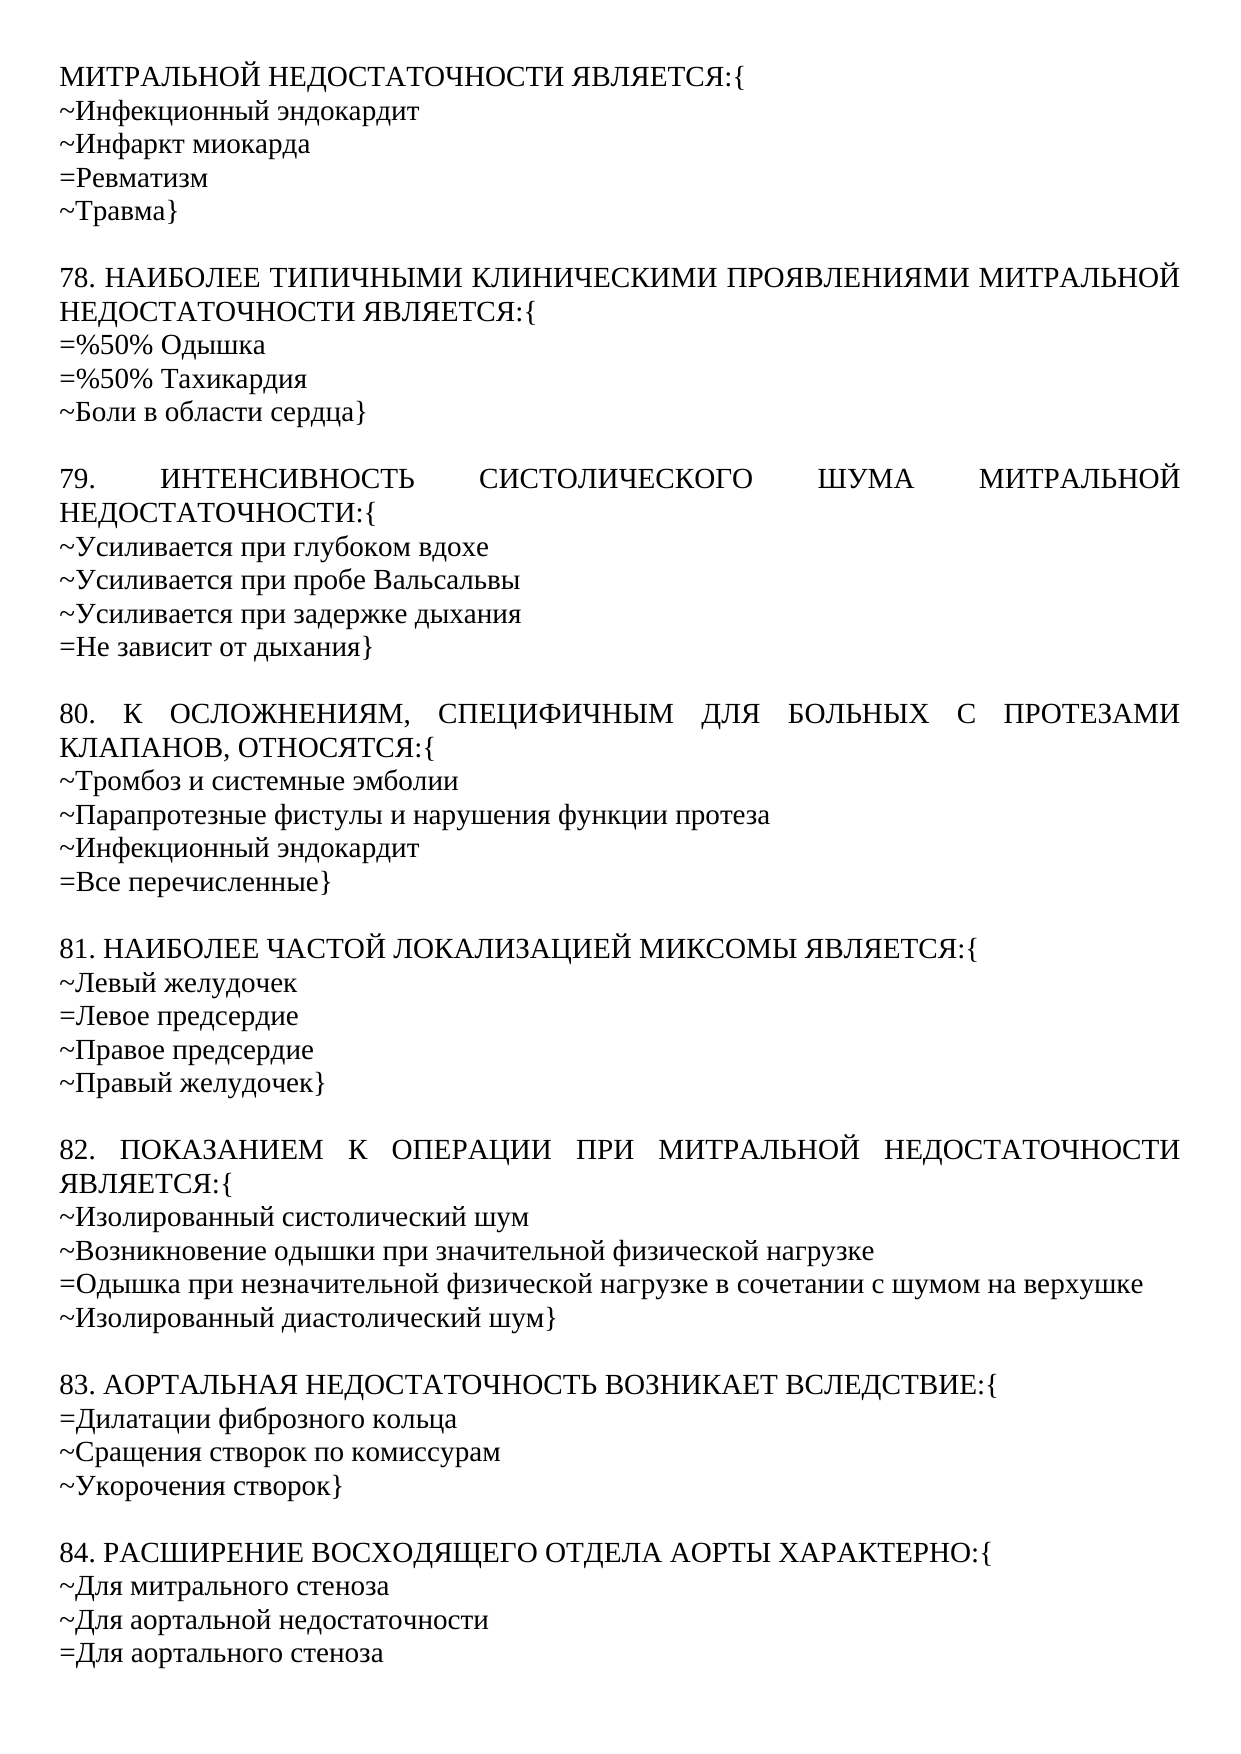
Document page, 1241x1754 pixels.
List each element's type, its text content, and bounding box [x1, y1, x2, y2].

text ~Усиливается при глубоком вдохе [59, 529, 1181, 562]
text =Все перечисленные} [59, 864, 1181, 898]
text ~Усиливается при задержке дыхания [59, 596, 1181, 629]
text =Одышка при незначительной физической нагрузке в сочетании с шумом на верхушке [59, 1267, 1181, 1300]
text ~Инфаркт миокарда [59, 126, 1181, 160]
text ~Боли в области сердца} [59, 394, 1181, 428]
text ~Изолированный диастолический шум} [59, 1300, 1181, 1334]
text 78. НАИБОЛЕЕ ТИПИЧНЫМИ КЛИНИЧЕСКИМИ ПРОЯВЛЕНИЯМИ МИТРАЛЬНОЙ НЕДОСТАТОЧНОСТИ ЯВЛЯЕТСЯ:{ [59, 260, 1181, 327]
text =%50% Одышка [59, 327, 1181, 361]
text ~Укорочения створок} [59, 1468, 1181, 1501]
text 80. К ОСЛОЖНЕНИЯМ, СПЕЦИФИЧНЫМ ДЛЯ БОЛЬНЫХ С ПРОТЕЗАМИ КЛАПАНОВ, ОТНОСЯТСЯ:{ [59, 696, 1181, 763]
text 84. РАСШИРЕНИЕ ВОСХОДЯЩЕГО ОТДЕЛА АОРТЫ ХАРАКТЕРНО:{ [59, 1535, 1181, 1568]
text =Не зависит от дыхания} [59, 629, 1181, 663]
text ~Инфекционный эндокардит [59, 831, 1181, 864]
text ~Сращения створок по комиссурам [59, 1434, 1181, 1468]
text =Ревматизм [59, 160, 1181, 193]
text ~Усиливается при пробе Вальсальвы [59, 562, 1181, 596]
text ~Парапротезные фистулы и нарушения функции протеза [59, 797, 1181, 831]
text ~Возникновение одышки при значительной физической нагрузке [59, 1233, 1181, 1267]
text =%50% Тахикардия [59, 361, 1181, 394]
text ~Для митрального стеноза [59, 1568, 1181, 1602]
text 79. ИНТЕНСИВНОСТЬ СИСТОЛИЧЕСКОГО ШУМА МИТРАЛЬНОЙ НЕДОСТАТОЧНОСТИ:{ [59, 462, 1181, 529]
text ~Левый желудочек [59, 965, 1181, 998]
text 81. НАИБОЛЕЕ ЧАСТОЙ ЛОКАЛИЗАЦИЕЙ МИКСОМЫ ЯВЛЯЕТСЯ:{ [59, 931, 1181, 965]
text =Для аортального стеноза [59, 1636, 1181, 1669]
text ~Для аортальной недостаточности [59, 1602, 1181, 1636]
text ~Правое предсердие [59, 1032, 1181, 1065]
text ~Инфекционный эндокардит [59, 93, 1181, 126]
text ~Правый желудочек} [59, 1065, 1181, 1099]
text 82. ПОКАЗАНИЕМ К ОПЕРАЦИИ ПРИ МИТРАЛЬНОЙ НЕДОСТАТОЧНОСТИ ЯВЛЯЕТСЯ:{ [59, 1132, 1181, 1199]
text =Левое предсердие [59, 998, 1181, 1032]
text ~Травма} [59, 193, 1181, 227]
text ~Изолированный систолический шум [59, 1199, 1181, 1233]
text =Дилатации фиброзного кольца [59, 1401, 1181, 1434]
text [59, 59, 1181, 93]
text 83. АОРТАЛЬНАЯ НЕДОСТАТОЧНОСТЬ ВОЗНИКАЕТ ВСЛЕДСТВИЕ:{ [59, 1367, 1181, 1401]
text ~Тромбоз и системные эмболии [59, 763, 1181, 797]
